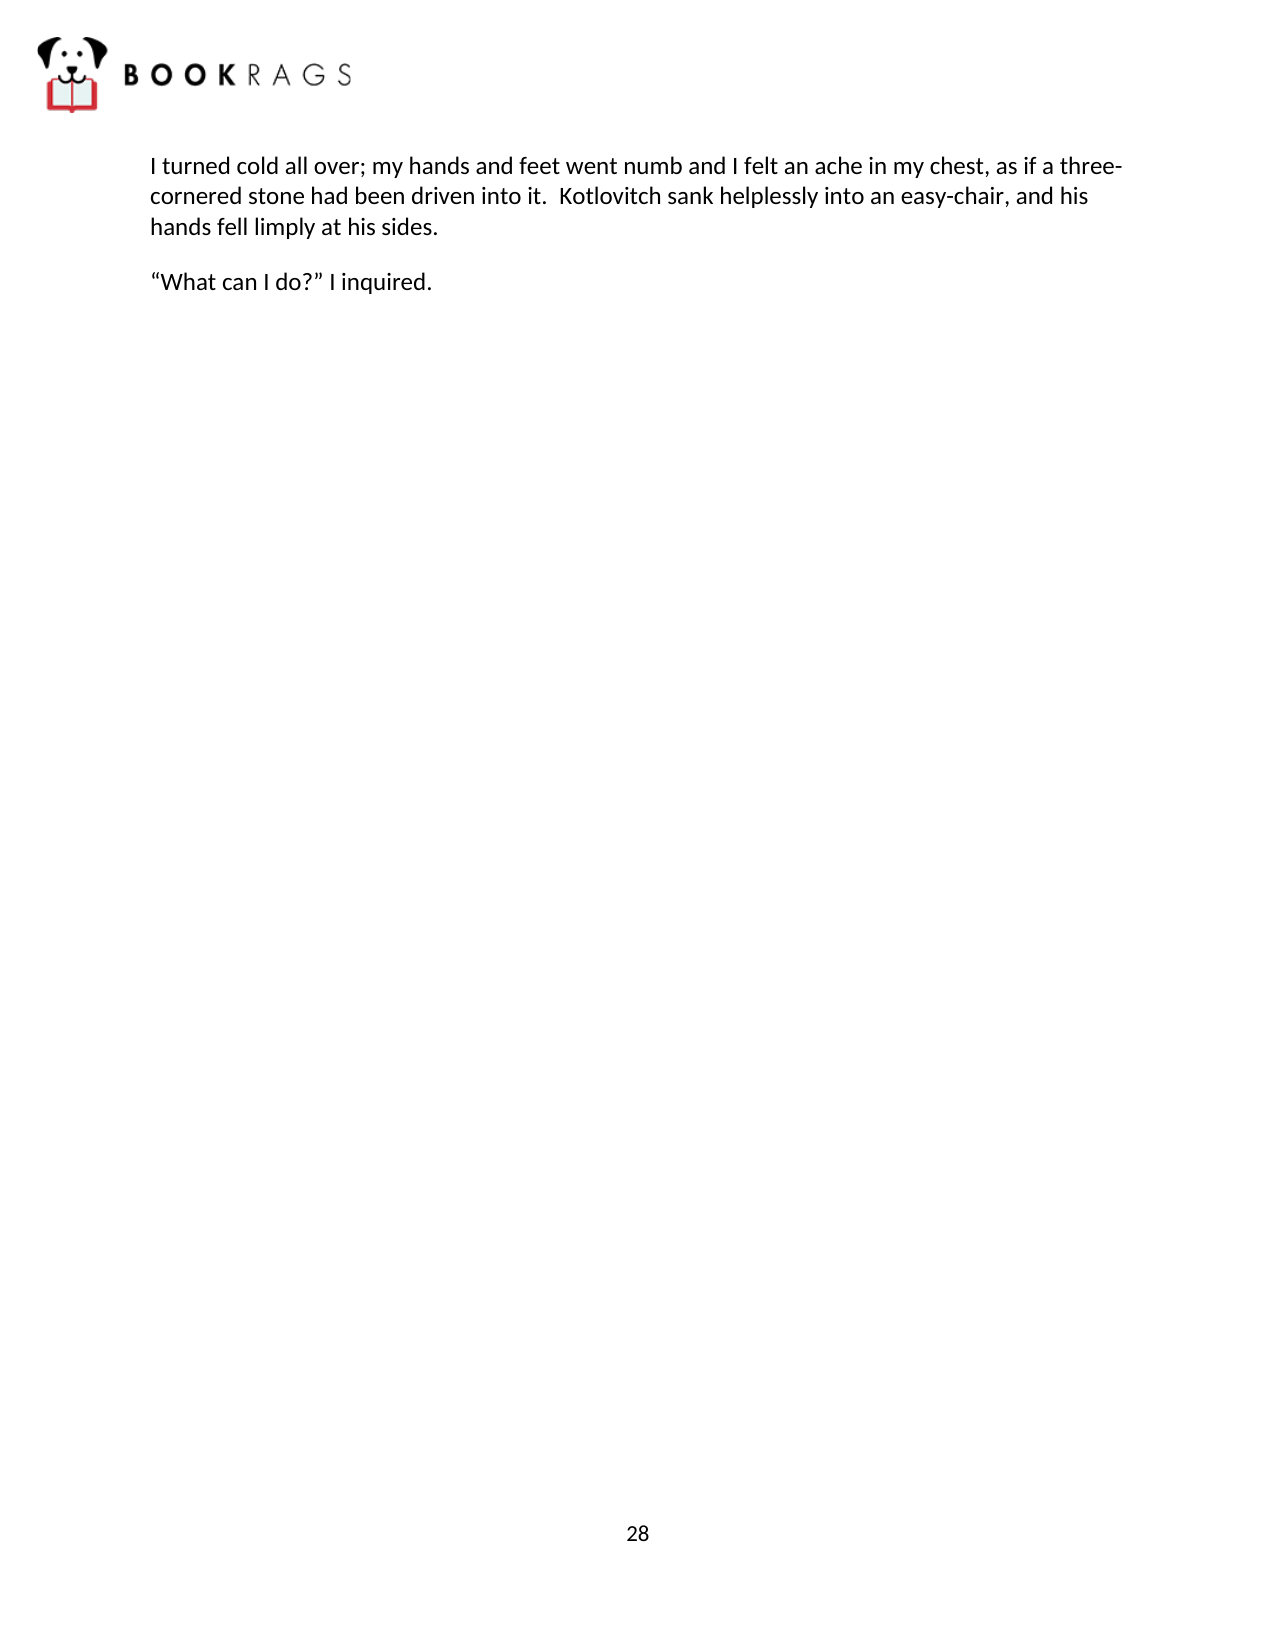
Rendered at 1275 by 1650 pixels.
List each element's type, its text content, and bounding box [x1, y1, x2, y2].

text I turned cold all over; my hands and feet went numb and I felt an ache in my chest, as if a three-cornered stone had been driven into it. Kotlovitch sank helplessly into an easy-chair, and his hands fell limply at his sides. [150, 150, 1125, 242]
text “What can I do?” I inquired. [150, 267, 1125, 297]
picture [37, 37, 351, 113]
